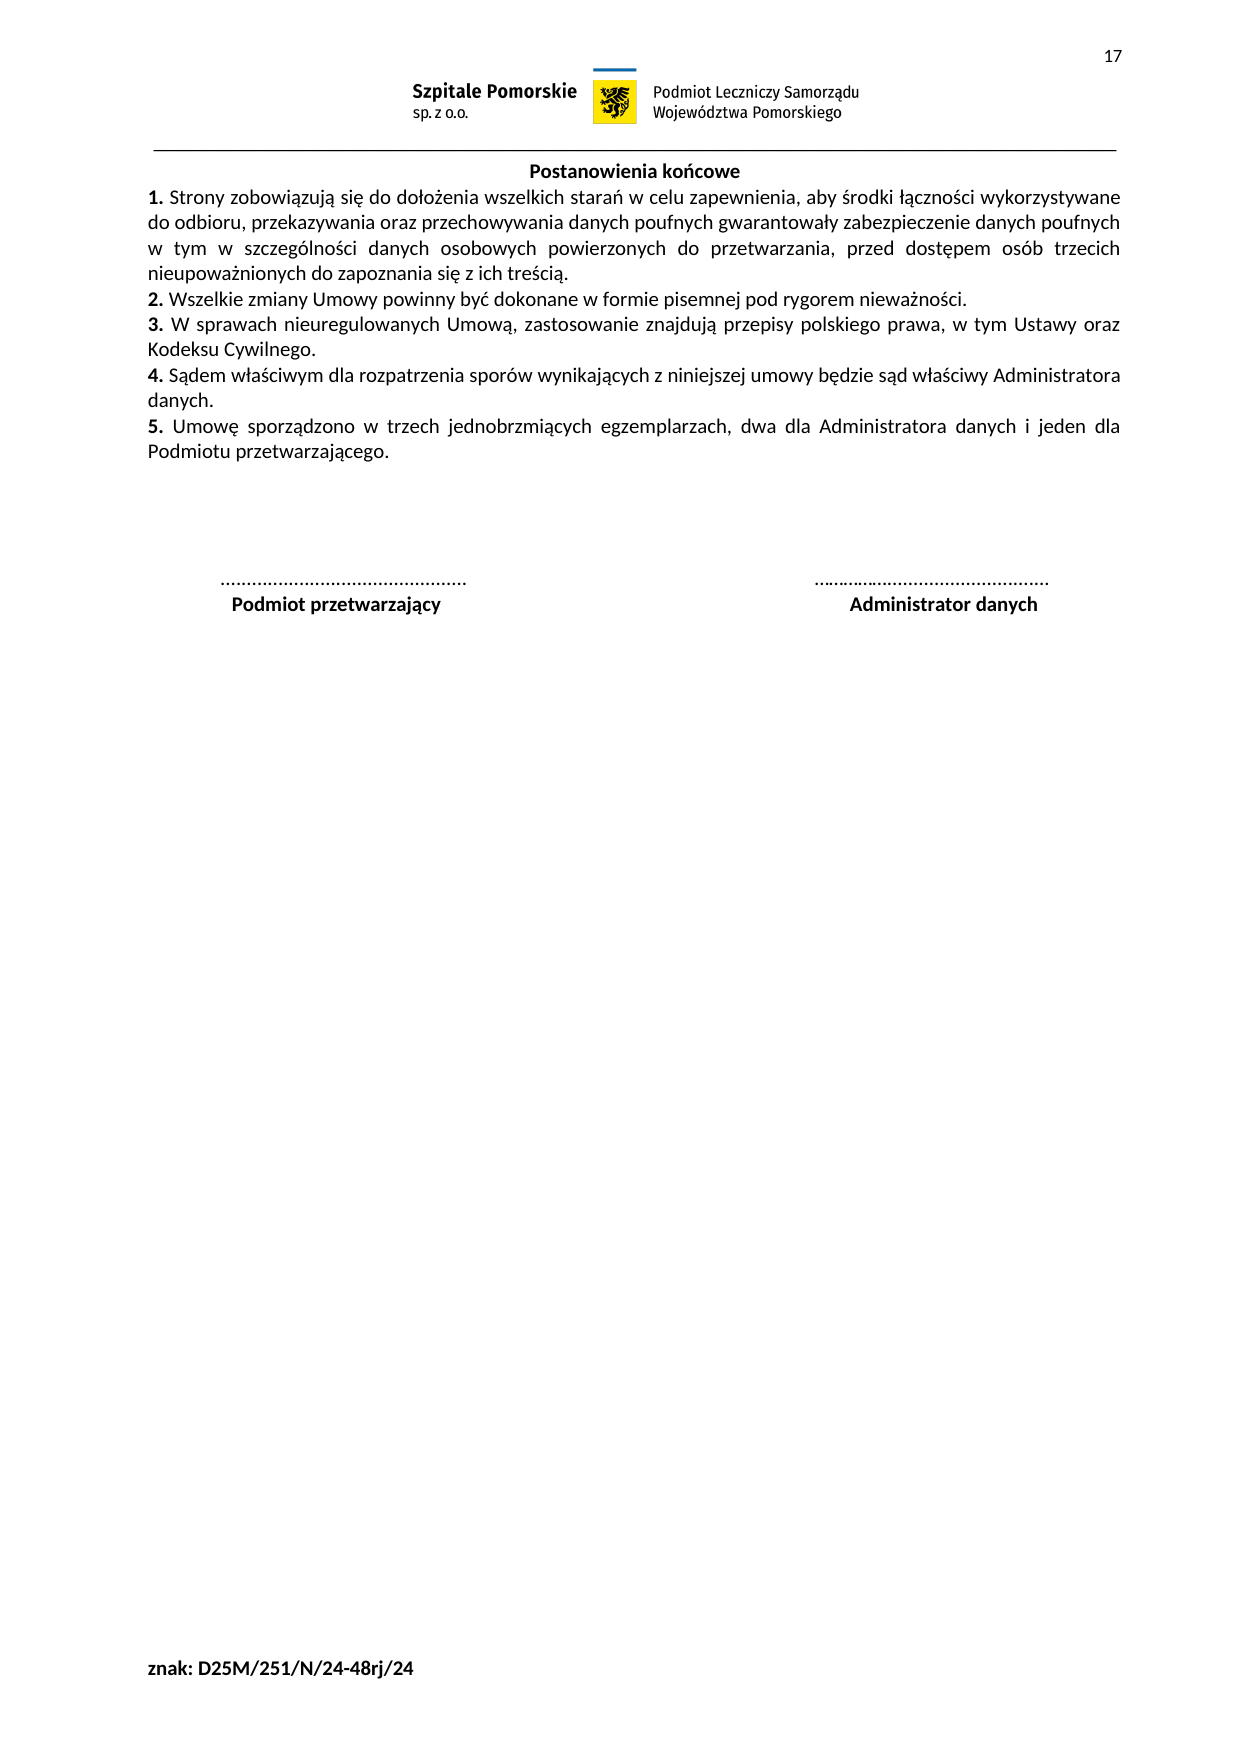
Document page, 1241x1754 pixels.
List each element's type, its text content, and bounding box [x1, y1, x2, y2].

text Podmiot przetwarzający Administrator danych [148, 591, 1122, 616]
text ............................................... ……………............................... [148, 565, 1122, 591]
picture [410, 67, 859, 126]
text 1. Strony zobowiązują się do dołożenia wszelkich starań w celu zapewnienia, aby środki łączności wykorzystywane do odbioru, przekazywania oraz przechowywania danych poufnych gwarantowały zabezpieczenie danych poufnych w tym w szczególności danych osobowych powierzonych do przetwarzania, przed dostępem osób trzecich nieupoważnionych do zapoznania się z ich treścią. [148, 184, 1122, 286]
text Postanowienia końcowe [148, 159, 1122, 184]
text 2. Wszelkie zmiany Umowy powinny być dokonane w formie pisemnej pod rygorem nieważności. [148, 286, 1122, 311]
text 4. Sądem właściwym dla rozpatrzenia sporów wynikających z niniejszej umowy będzie sąd właściwy Administratora danych. [148, 362, 1122, 413]
text 5. Umowę sporządzono w trzech jednobrzmiących egzemplarzach, dwa dla Administratora danych i jeden dla Podmiotu przetwarzającego. [148, 413, 1122, 464]
text 3. W sprawach nieuregulowanych Umową, zastosowanie znajdują przepisy polskiego prawa, w tym Ustawy oraz Kodeksu Cywilnego. [148, 311, 1122, 362]
